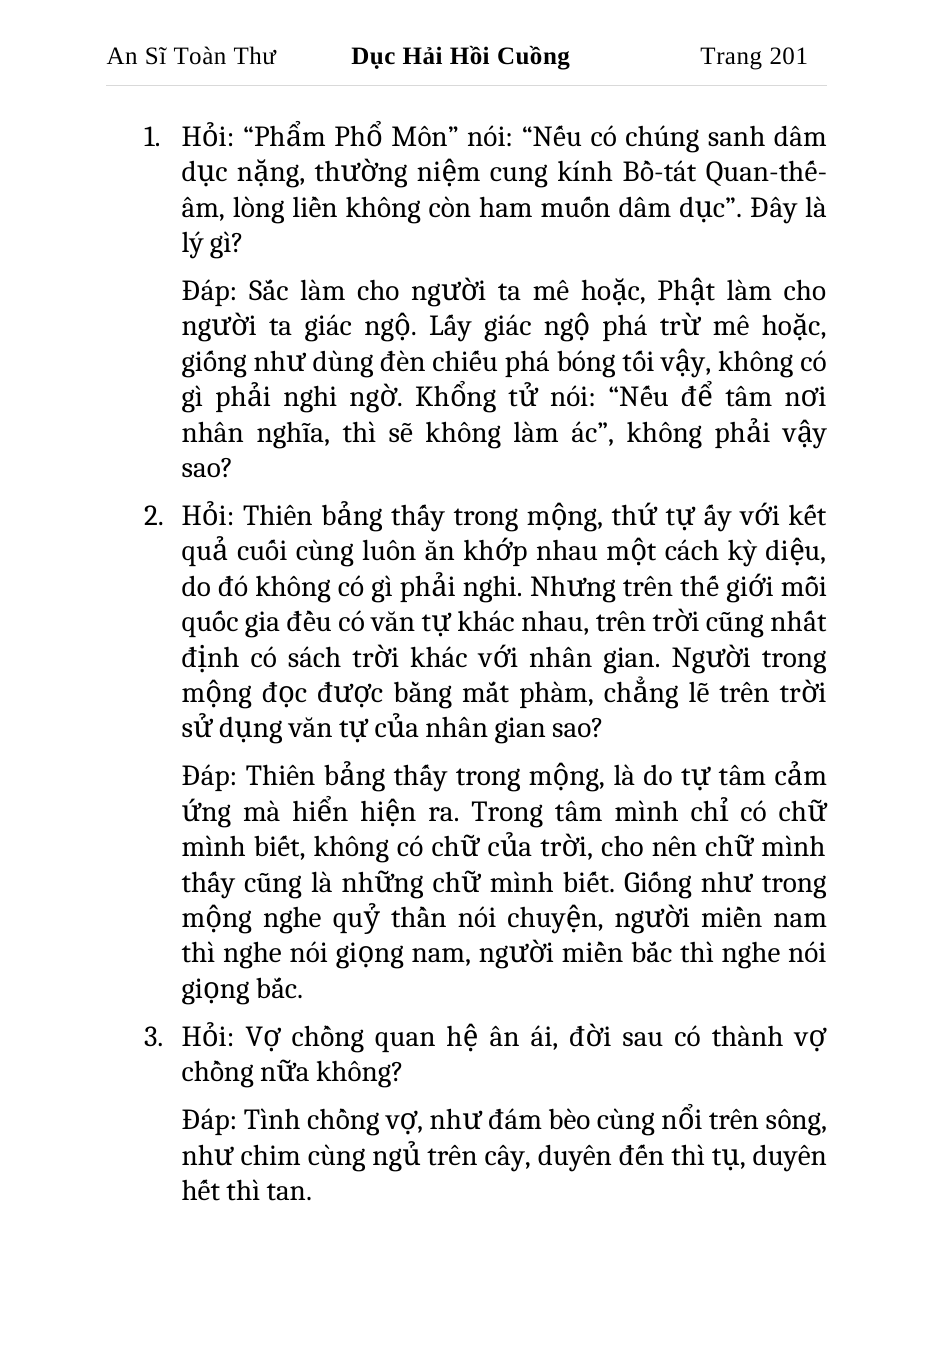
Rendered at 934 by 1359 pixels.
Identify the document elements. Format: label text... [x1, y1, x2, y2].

text Đáp: Thiên bảng thấy trong mộng, là do tự tâm cảm ứng mà hiển hiện ra. Trong tâm mình chỉ có chữ mình biết, không có chữ của trời, cho nên chữ mình thấy cũng là những chữ mình biết. Giống như trong mộng nghe quỷ thần nói chuyện, người miền nam thì nghe nói giọng nam, người miền bắc thì nghe nói giọng bắc. [181, 758, 827, 1006]
list Hỏi: Thiên bảng thấy trong mộng, thứ tự ấy với kết quả cuối cùng luôn ăn khớp nhau một cách kỳ diệu, do đó không có gì phải nghi. Nhưng trên thế giới mỗi quốc gia đều có văn tự khác nhau, trên trời cũng nhất định có sách trời khác với nhân gian. Người trong mộng đọc được bằng mắt phàm, chẳng lẽ trên trời sử dụng văn tự của nhân gian sao? [144, 497, 827, 745]
text Đáp: Sắc làm cho người ta mê hoặc, Phật làm cho người ta giác ngộ. Lấy giác ngộ phá trừ mê hoặc, giống như dùng đèn chiếu phá bóng tối vậy, không có gì phải nghi ngờ. Khổng tử nói: “Nếu để tâm nơi nhân nghĩa, thì sẽ không làm ác”, không phải vậy sao? [181, 272, 827, 485]
list Hỏi: Vợ chồng quan hệ ân ái, đời sau có thành vợ chồng nữa không? [144, 1018, 827, 1089]
list Hỏi: “Phẩm Phổ Môn” nói: “Nếu có chúng sanh dâm dục nặng, thường niệm cung kính Bồ-tát Quan-thế-âm, lòng liền không còn ham muốn dâm dục”. Đây là lý gì? [144, 118, 827, 260]
text Đáp: Tình chồng vợ, như đám bèo cùng nổi trên sông, như chim cùng ngủ trên cây, duyên đến thì tụ, duyên hết thì tan. [181, 1101, 827, 1208]
